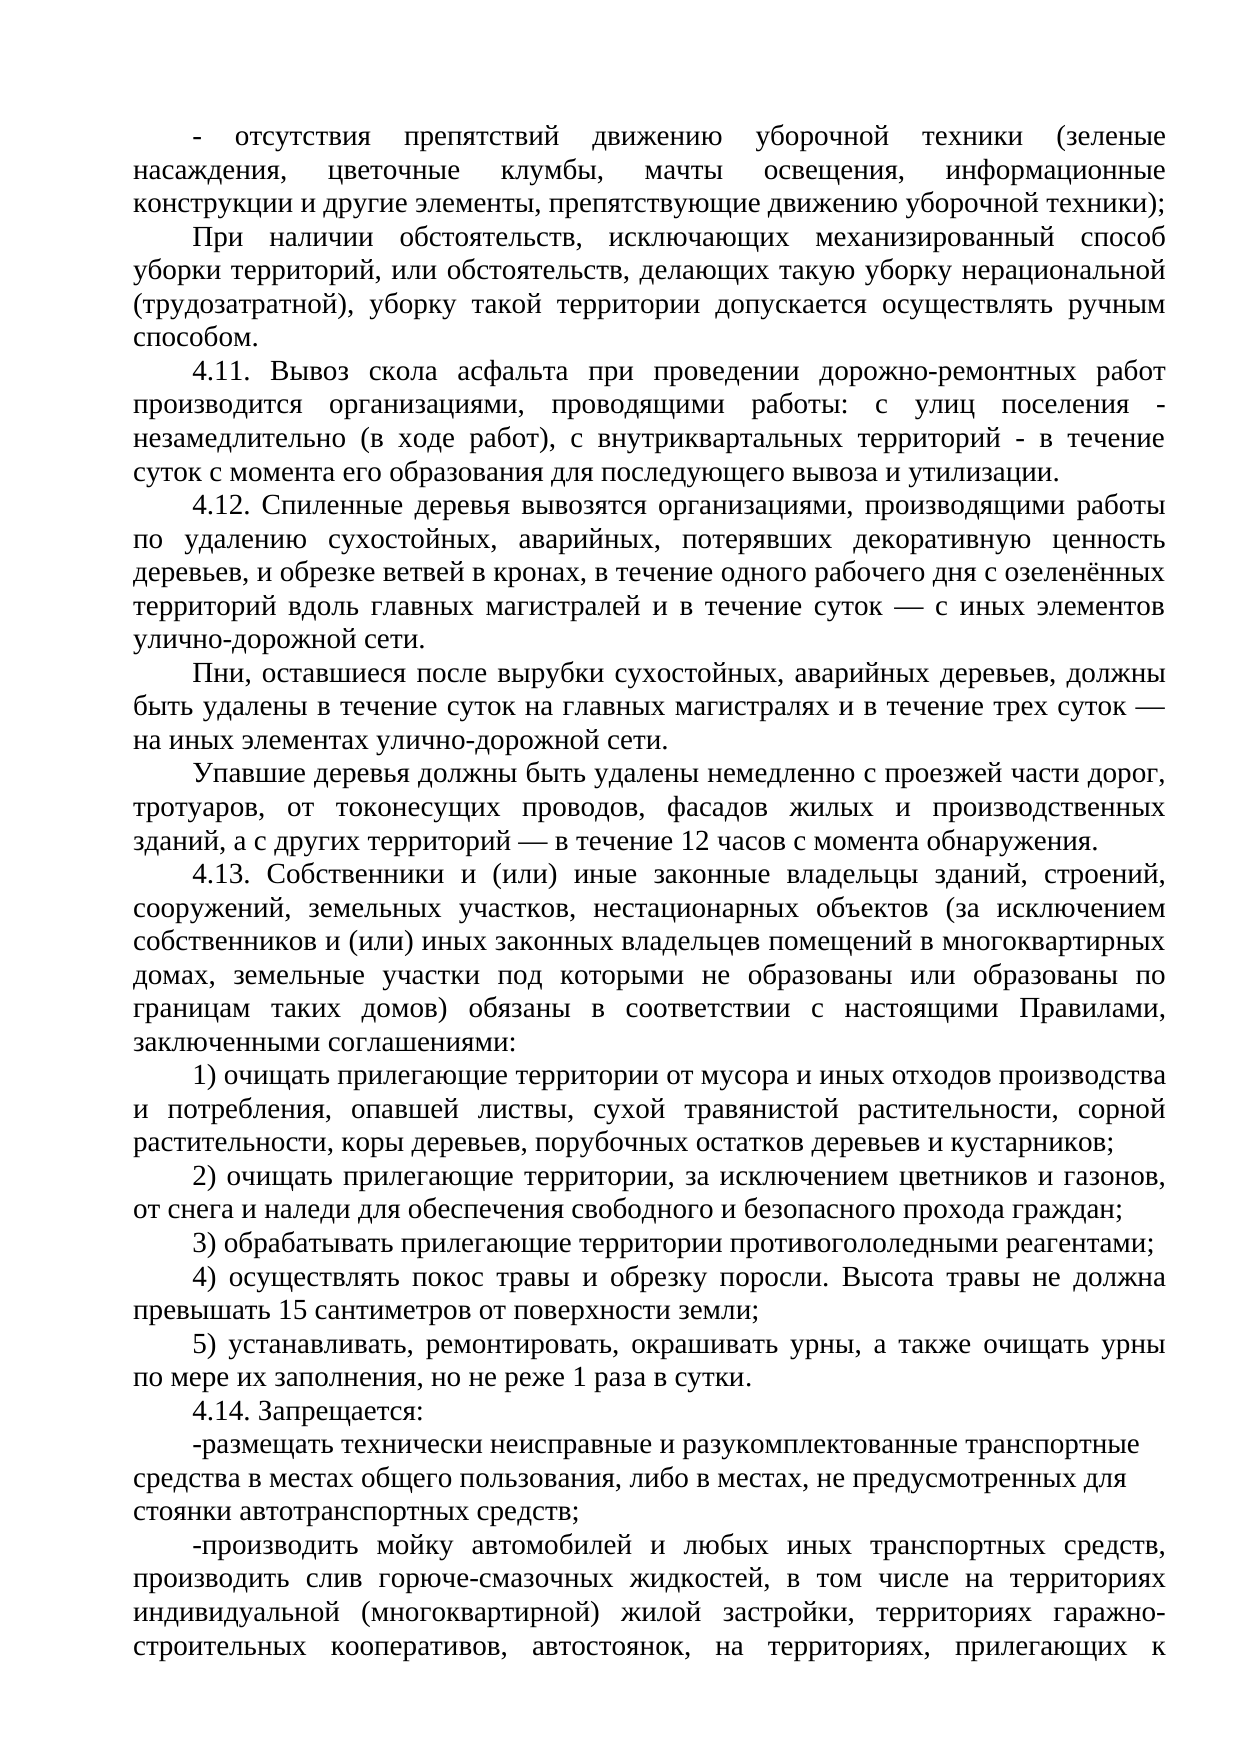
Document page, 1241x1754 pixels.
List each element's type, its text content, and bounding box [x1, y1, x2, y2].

text -размещать технически неисправные и разукомплектованные транспортные средства в местах общего пользования, либо в местах, не предусмотренных для стоянки автотранспортных средств; [133, 1426, 1167, 1527]
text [133, 1527, 1167, 1661]
text 5) устанавливать, ремонтировать, окрашивать урны, а также очищать урны по мере их заполнения, но не реже 1 раза в сутки. [133, 1326, 1167, 1393]
text 4.11. Вывоз скола асфальта при проведении дорожно-ремонтных работ производится организациями, проводящими работы: с улиц поселения - незамедлительно (в ходе работ), с внутриквартальных территорий - в течение суток с момента его образования для последующего вывоза и утилизации. [133, 353, 1167, 487]
text 1) очищать прилегающие территории от мусора и иных отходов производства и потребления, опавшей листвы, сухой травянистой растительности, сорной растительности, коры деревьев, порубочных остатков деревьев и кустарников; [133, 1057, 1167, 1158]
text При наличии обстоятельств, исключающих механизированный способ уборки территорий, или обстоятельств, делающих такую уборку нерациональной (трудозатратной), уборку такой территории допускается осуществлять ручным способом. [133, 219, 1167, 353]
text 4.14. Запрещается: [133, 1393, 1167, 1426]
text 2) очищать прилегающие территории, за исключением цветников и газонов, от снега и наледи для обеспечения свободного и безопасного прохода граждан; [133, 1158, 1167, 1225]
text Упавшие деревья должны быть удалены немедленно с проезжей части дорог, тротуаров, от токонесущих проводов, фасадов жилых и производственных зданий, а с других территорий — в течение 12 часов с момента обнаружения. [133, 756, 1167, 856]
text 4.12. Спиленные деревья вывозятся организациями, производящими работы по удалению сухостойных, аварийных, потерявших декоративную ценность деревьев, и обрезке ветвей в кронах, в течение одного рабочего дня с озеленённых территорий вдоль главных магистралей и в течение суток — с иных элементов улично-дорожной сети. [133, 487, 1167, 655]
text 4.13. Собственники и (или) иные законные владельцы зданий, строений, сооружений, земельных участков, нестационарных объектов (за исключением собственников и (или) иных законных владельцев помещений в многоквартирных домах, земельные участки под которыми не образованы или образованы по границам таких домов) обязаны в соответствии с настоящими Правилами, заключенными соглашениями: [133, 856, 1167, 1057]
text 4) осуществлять покос травы и обрезку поросли. Высота травы не должна превышать 15 сантиметров от поверхности земли; [133, 1259, 1167, 1326]
text Пни, оставшиеся после вырубки сухостойных, аварийных деревьев, должны быть удалены в течение суток на главных магистралях и в течение трех суток — на иных элементах улично-дорожной сети. [133, 655, 1167, 756]
text - отсутствия препятствий движению уборочной техники (зеленые насаждения, цветочные клумбы, мачты освещения, информационные конструкции и другие элементы, препятствующие движению уборочной техники); [133, 118, 1167, 219]
text 3) обрабатывать прилегающие территории противогололедными реагентами; [133, 1225, 1167, 1259]
